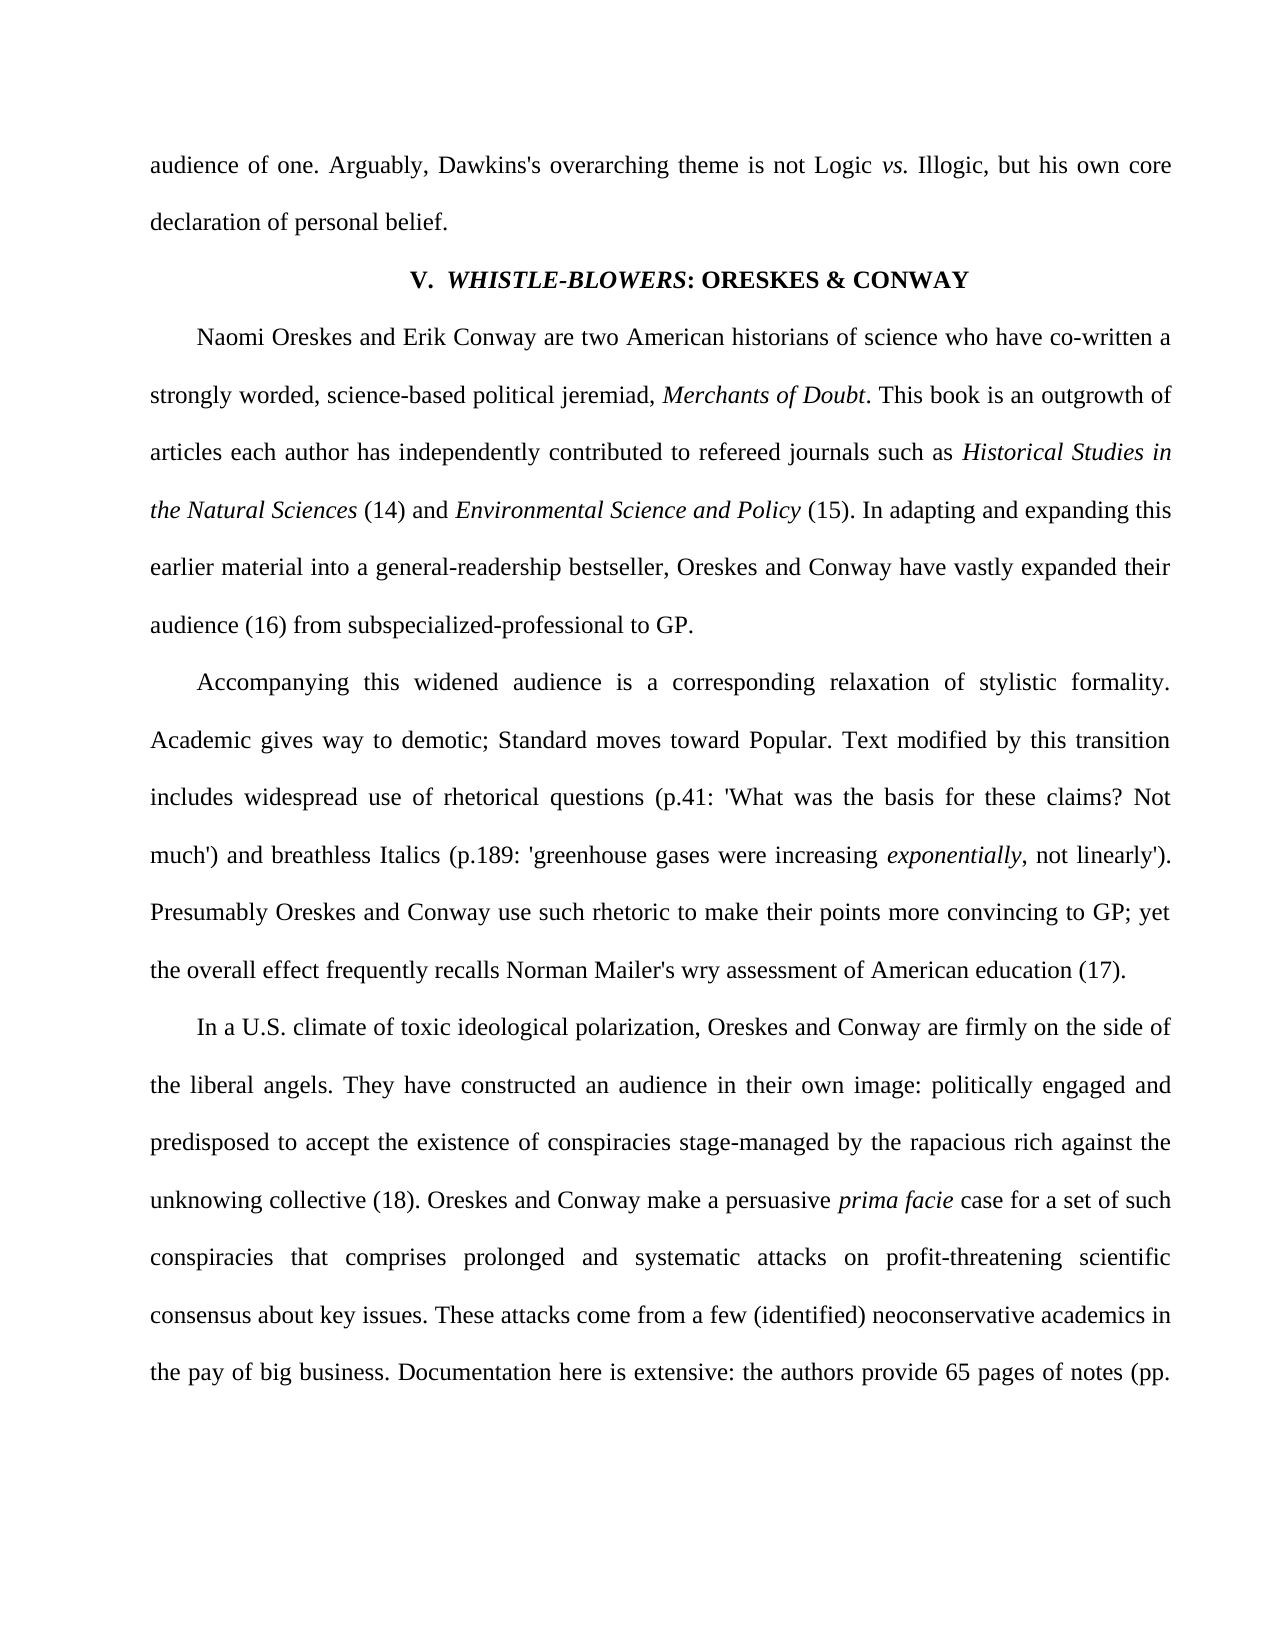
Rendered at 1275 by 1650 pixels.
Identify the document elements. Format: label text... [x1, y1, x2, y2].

text Naomi Oreskes and Erik Conway are two American historians of science who have co-written a strongly worded, science-based political jeremiad, Merchants of Doubt. This book is an outgrowth of articles each author has independently contributed to refereed journals such as Historical Studies in the Natural Sciences (14) and Environmental Science and Policy (15). In adapting and expanding this earlier material into a general-readership bestseller, Oreskes and Conway have vastly expanded their audience (16) from subspecialized-professional to GP. [150, 322, 1172, 639]
text Accompanying this widened audience is a corresponding relaxation of stylistic formality. Academic gives way to demotic; Standard moves toward Popular. Text modified by this transition includes widespread use of rhetorical questions (p.41: 'What was the basis for these claims? Not much') and breathless Italics (p.189: 'greenhouse gases were increasing exponentially, not linearly'). Presumably Oreskes and Conway use such rhetoric to make their points more convincing to GP; yet the overall effect frequently recalls Norman Mailer's wry assessment of American education (17). [150, 667, 1172, 984]
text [150, 1012, 1172, 1386]
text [150, 150, 1172, 236]
text V. WHISTLE-BLOWERS: ORESKES & CONWAY [150, 265, 1172, 294]
